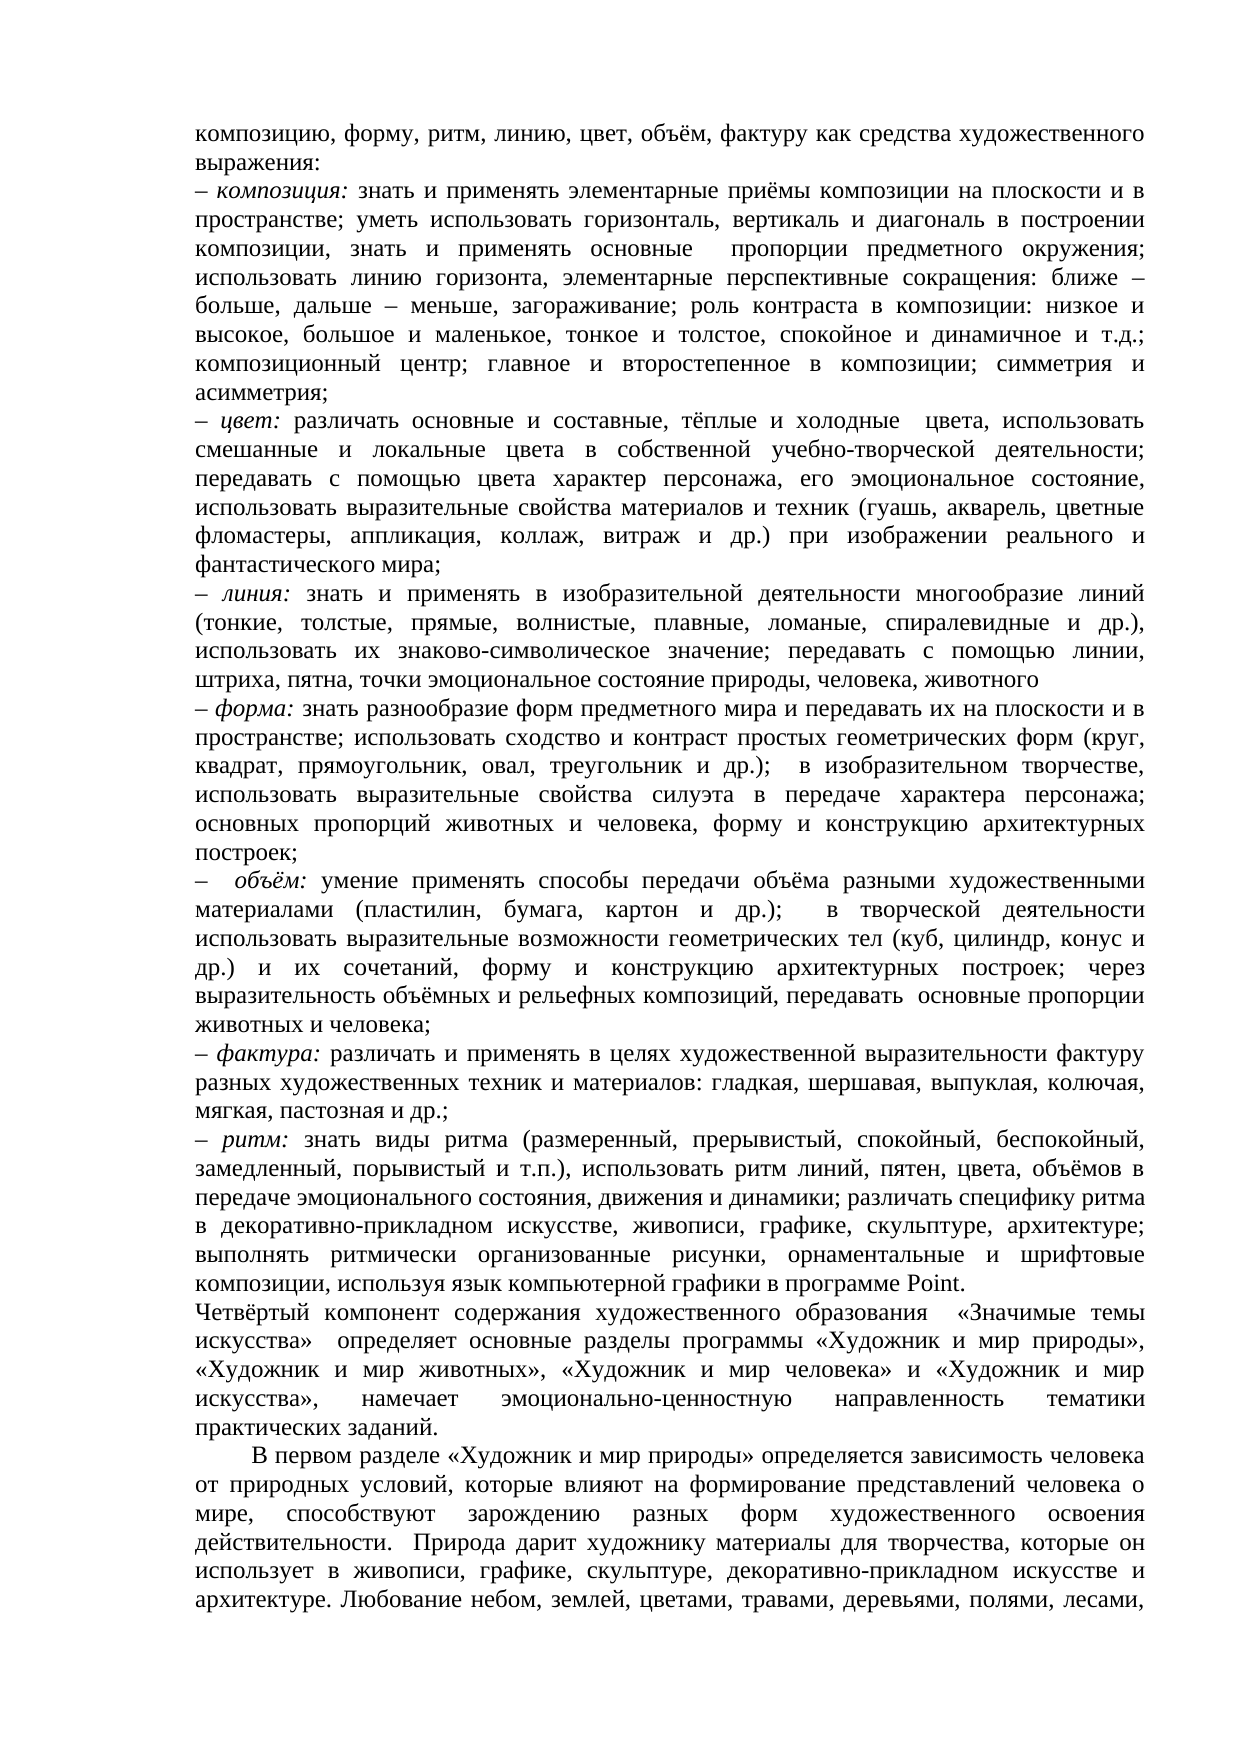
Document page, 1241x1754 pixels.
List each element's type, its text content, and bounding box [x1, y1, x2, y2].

text – линия: знать и применять в изобразительной деятельности многообразие линий (тонкие, толстые, прямые, волнистые, плавные, ломаные, спиралевидные и др.), использовать их знаково-символическое значение; передавать с помощью линии, штриха, пятна, точки эмоциональное состояние природы, человека, животного [195, 578, 1146, 693]
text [195, 1441, 1146, 1613]
text – фактура: различать и применять в целях художественной выразительности фактуру разных художественных техник и материалов: гладкая, шершавая, выпуклая, колючая, мягкая, пастозная и др.; [195, 1038, 1146, 1124]
text – форма: знать разнообразие форм предметного мира и передавать их на плоскости и в пространстве; использовать сходство и контраст простых геометрических форм (круг, квадрат, прямоугольник, овал, треугольник и др.); в изобразительном творчестве, использовать выразительные свойства силуэта в передаче характера персонажа; основных пропорций животных и человека, форму и конструкцию архитектурных построек; [195, 693, 1146, 866]
text – объём: умение применять способы передачи объёма разными художественными материалами (пластилин, бумага, картон и др.); в творческой деятельности использовать выразительные возможности геометрических тел (куб, цилиндр, конус и др.) и их сочетаний, форму и конструкцию архитектурных построек; через выразительность объёмных и рельефных композиций, передавать основные пропорции животных и человека; [195, 866, 1146, 1038]
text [195, 118, 1146, 176]
text – ритм: знать виды ритма (размеренный, прерывистый, спокойный, беспокойный, замедленный, порывистый и т.п.), использовать ритм линий, пятен, цвета, объёмов в передаче эмоционального состояния, движения и динамики; различать специфику ритма в декоративно-прикладном искусстве, живописи, графике, скульптуре, архитектуре; выполнять ритмически организованные рисунки, орнаментальные и шрифтовые композиции, используя язык компьютерной графики в программе Point. [195, 1124, 1146, 1297]
text – композиция: знать и применять элементарные приёмы композиции на плоскости и в пространстве; уметь использовать горизонталь, вертикаль и диагональ в построении композиции, знать и применять основные пропорции предметного окружения; использовать линию горизонта, элементарные перспективные сокращения: ближе – больше, дальше – меньше, загораживание; роль контраста в композиции: низкое и высокое, большое и маленькое, тонкое и толстое, спокойное и динамичное и т.д.; композиционный центр; главное и второстепенное в композиции; симметрия и асимметрия; [195, 176, 1146, 406]
text – цвет: различать основные и составные, тёплые и холодные цвета, использовать смешанные и локальные цвета в собственной учебно-творческой деятельности; передавать с помощью цвета характер персонажа, его эмоциональное состояние, использовать выразительные свойства материалов и техник (гуашь, акварель, цветные фломастеры, аппликация, коллаж, витраж и др.) при изображении реального и фантастического мира; [195, 406, 1146, 578]
text Четвёртый компонент содержания художественного образования «Значимые темы искусства» определяет основные разделы программы «Художник и мир природы», «Художник и мир животных», «Художник и мир человека» и «Художник и мир искусства», намечает эмоционально-ценностную направленность тематики практических заданий. [195, 1297, 1146, 1441]
